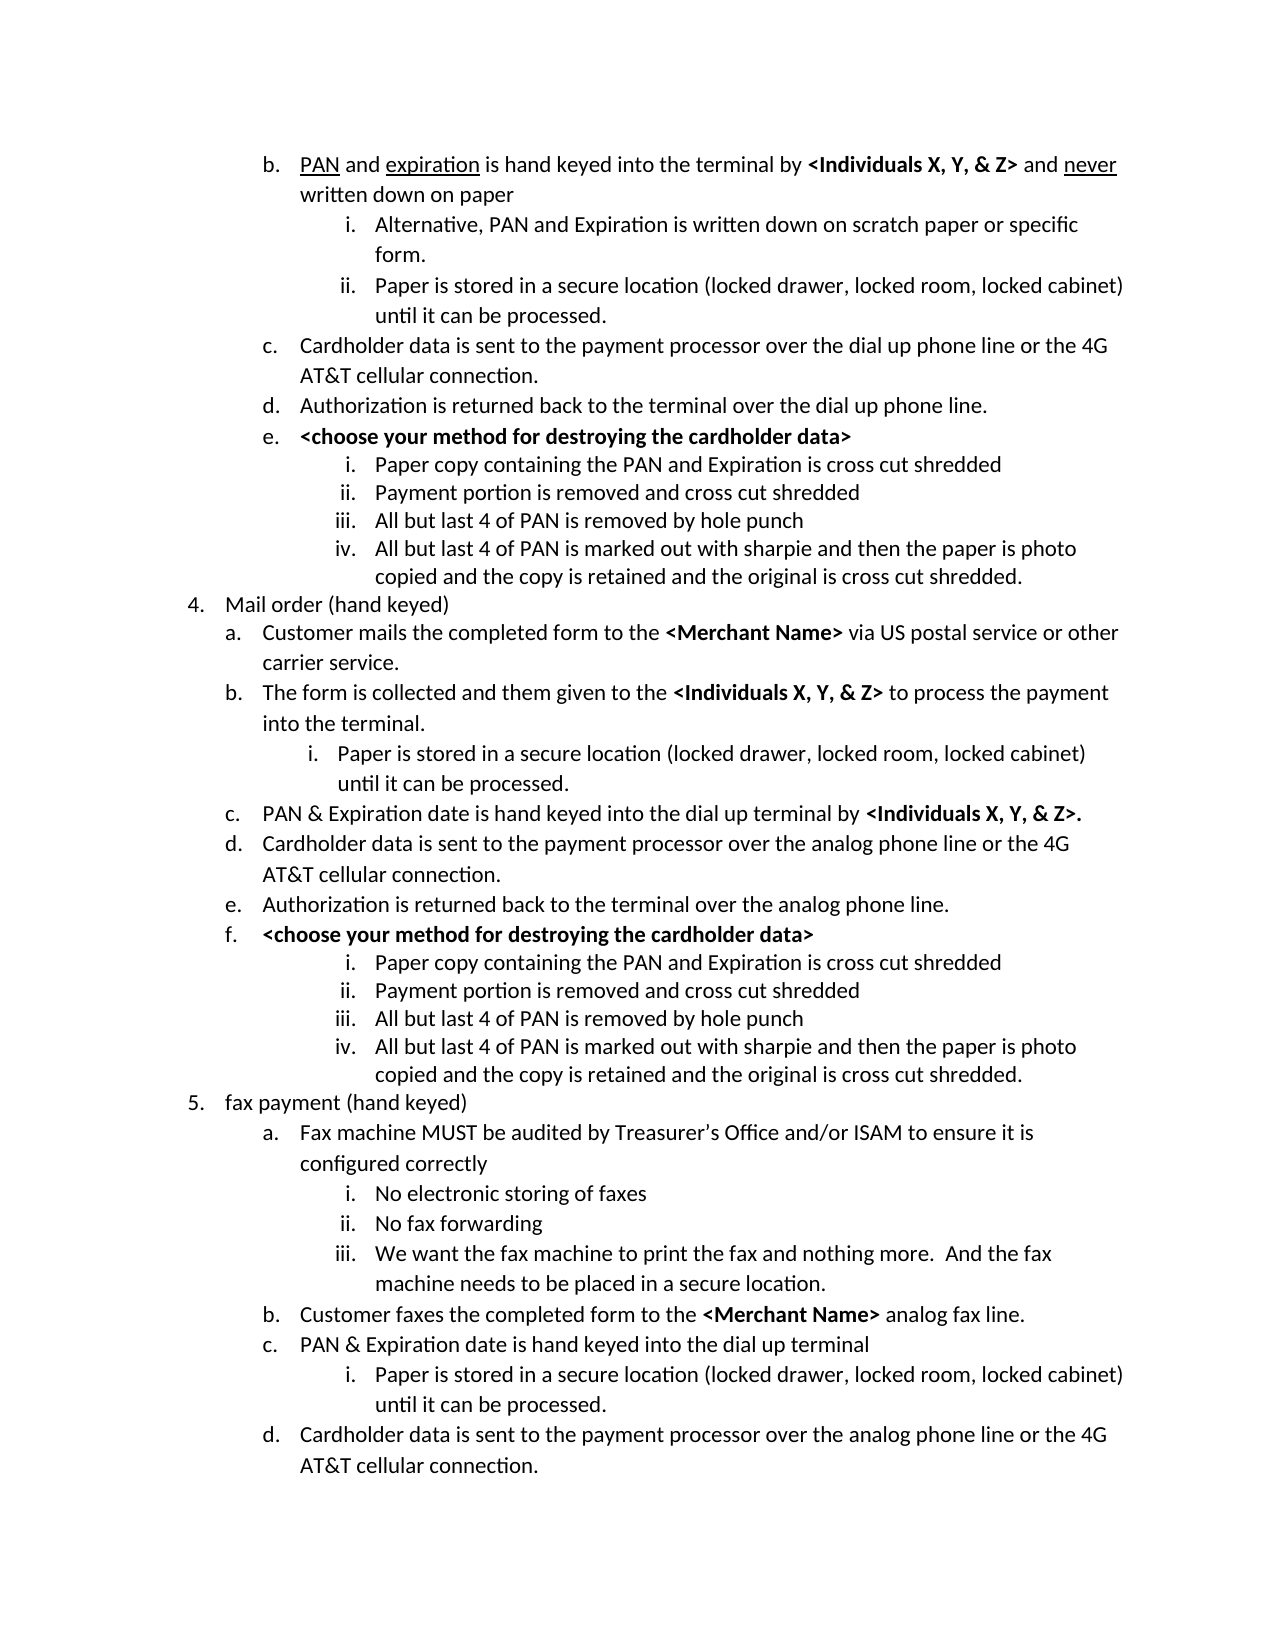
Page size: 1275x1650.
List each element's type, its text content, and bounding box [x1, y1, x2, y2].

list PAN & Expiration date is hand keyed into the dial up terminal by <Individuals X, Y, & Z>. [225, 799, 1125, 827]
list PAN and expiration is hand keyed into the terminal by <Individuals X, Y, & Z> and never written down on paper [262, 150, 1125, 208]
list Paper is stored in a secure location (locked drawer, locked room, locked cabinet) until it can be processed. [356, 271, 1125, 329]
list All but last 4 of PAN is marked out with sharpie and then the paper is photo copied and the copy is retained and the original is cross cut shredded. [356, 1032, 1125, 1088]
list Alternative, PAN and Expiration is written down on scratch paper or specific form. [356, 210, 1125, 269]
list All but last 4 of PAN is marked out with sharpie and then the paper is photo copied and the copy is retained and the original is cross cut shredded. [356, 534, 1125, 590]
list No electronic storing of faxes [356, 1179, 1125, 1207]
list Paper is stored in a secure location (locked drawer, locked room, locked cabinet) until it can be processed. [319, 739, 1125, 797]
list Customer mails the completed form to the <Merchant Name> via US postal service or other carrier service. [225, 618, 1125, 676]
list Mail order (hand keyed) [187, 590, 1125, 618]
list Cardholder data is sent to the payment processor over the analog phone line or the 4G AT&T cellular connection. [262, 1421, 1125, 1479]
list PAN & Expiration date is hand keyed into the dial up terminal [262, 1330, 1125, 1358]
list The form is collected and them given to the <Individuals X, Y, & Z> to process the payment into the terminal. [225, 678, 1125, 737]
list Customer faxes the completed form to the <Merchant Name> analog fax line. [262, 1300, 1125, 1328]
list All but last 4 of PAN is removed by hole punch [356, 506, 1125, 534]
list Payment portion is removed and cross cut shredded [356, 478, 1125, 506]
list Authorization is returned back to the terminal over the dial up phone line. [262, 392, 1125, 420]
list Paper is stored in a secure location (locked drawer, locked room, locked cabinet) until it can be processed. [356, 1360, 1125, 1418]
list Cardholder data is sent to the payment processor over the analog phone line or the 4G AT&T cellular connection. [225, 829, 1125, 888]
list No fax forwarding [356, 1209, 1125, 1237]
list We want the fax machine to print the fax and nothing more. And the fax machine needs to be placed in a secure location. [356, 1239, 1125, 1297]
list Paper copy containing the PAN and Expiration is cross cut shredded [356, 948, 1125, 976]
list fax payment (hand keyed) [187, 1088, 1125, 1116]
list Paper copy containing the PAN and Expiration is cross cut shredded [356, 450, 1125, 478]
list Authorization is returned back to the terminal over the analog phone line. [225, 890, 1125, 918]
list Cardholder data is sent to the payment processor over the dial up phone line or the 4G AT&T cellular connection. [262, 331, 1125, 389]
list <choose your method for destroying the cardholder data> [262, 422, 1125, 450]
list Fax machine MUST be audited by Treasurer’s Office and/or ISAM to ensure it is configured correctly [262, 1118, 1125, 1177]
list Payment portion is removed and cross cut shredded [356, 976, 1125, 1004]
list <choose your method for destroying the cardholder data> [225, 920, 1125, 948]
list All but last 4 of PAN is removed by hole punch [356, 1004, 1125, 1032]
